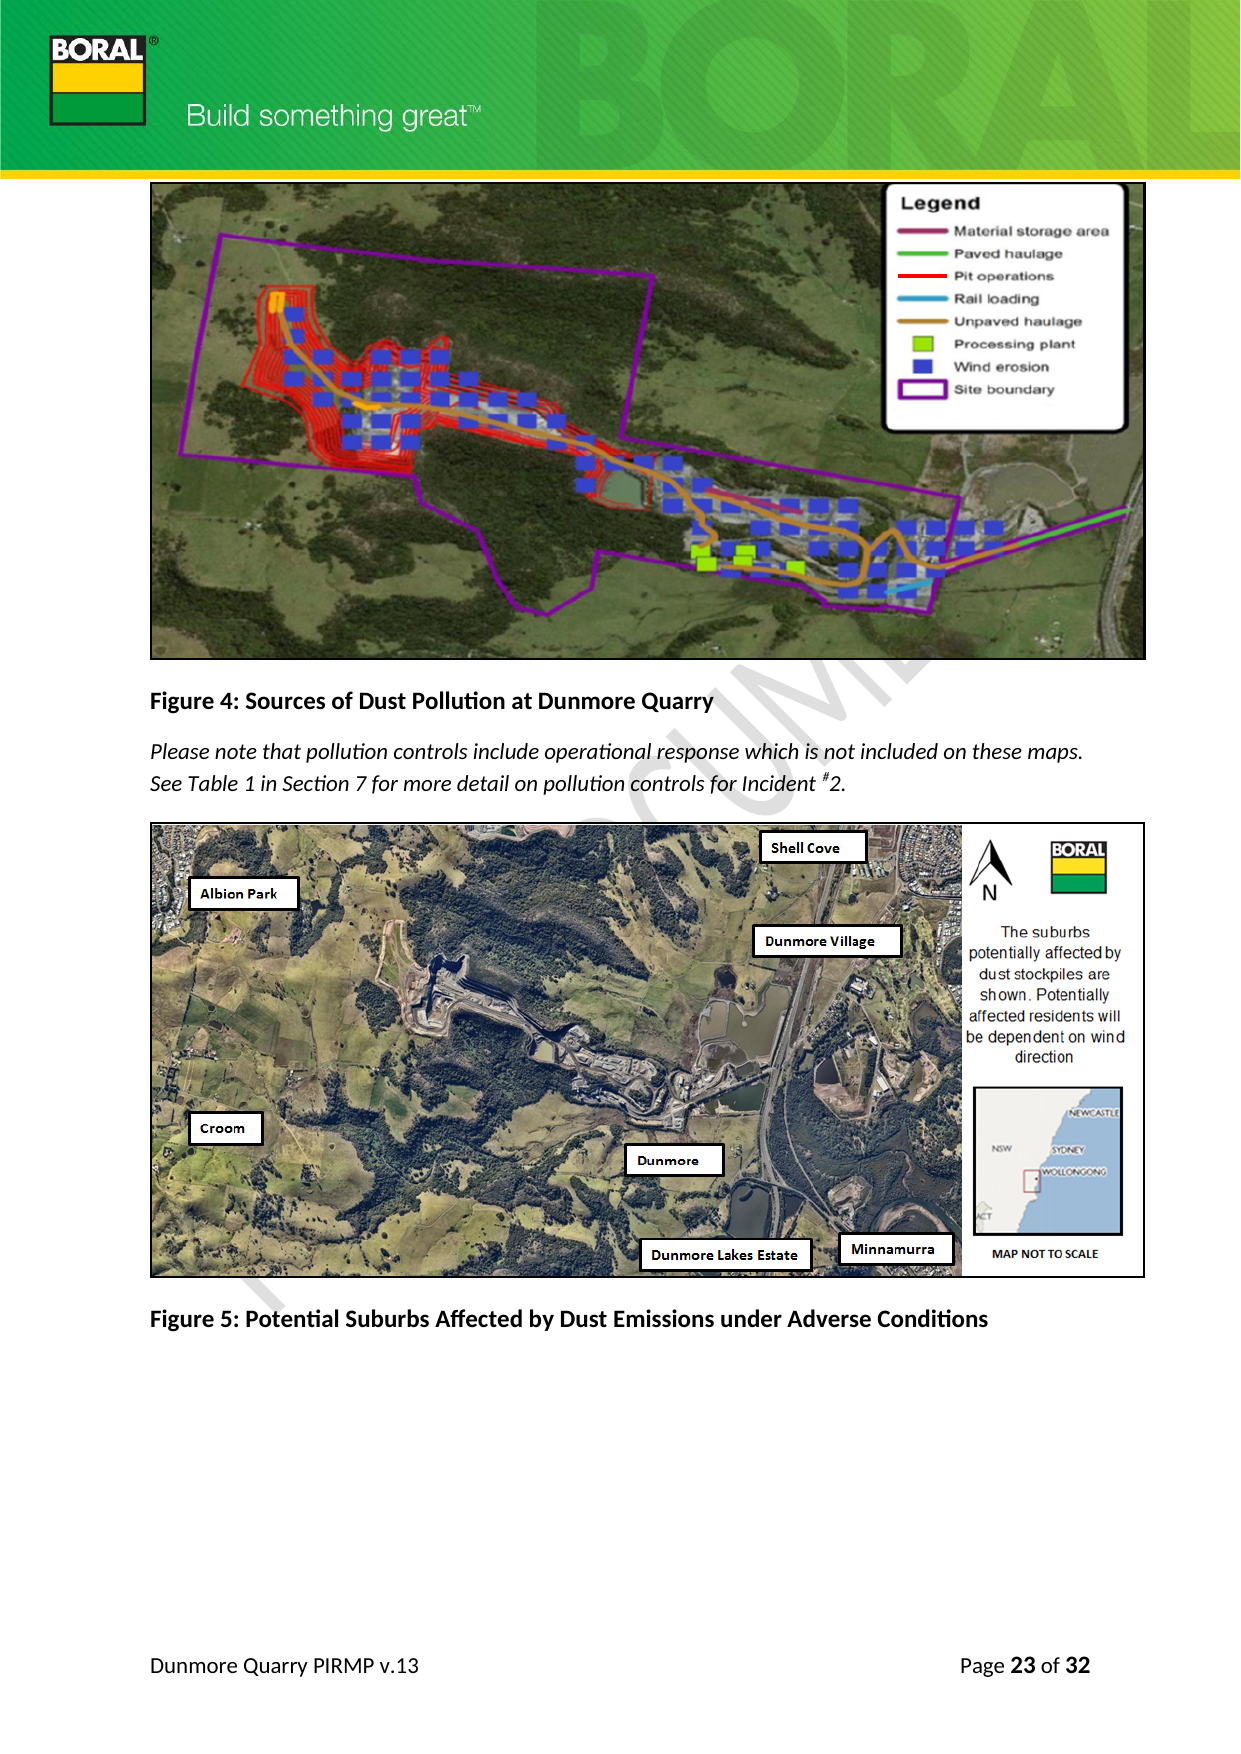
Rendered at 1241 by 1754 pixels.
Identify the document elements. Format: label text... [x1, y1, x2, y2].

picture [152, 184, 1143, 658]
text Please note that pollution controls include operational response which is not included on these maps. See Table 1 in Section 7 for more detail on pollution controls for Incident #2. [150, 737, 1090, 797]
picture [152, 824, 1143, 1276]
text Figure 4: Sources of Dust Pollution at Dunmore Quarry [150, 685, 1090, 716]
picture [0, 0, 1241, 179]
text Figure 5: Potential Suburbs Affected by Dust Emissions under Adverse Conditions [150, 1303, 1090, 1334]
